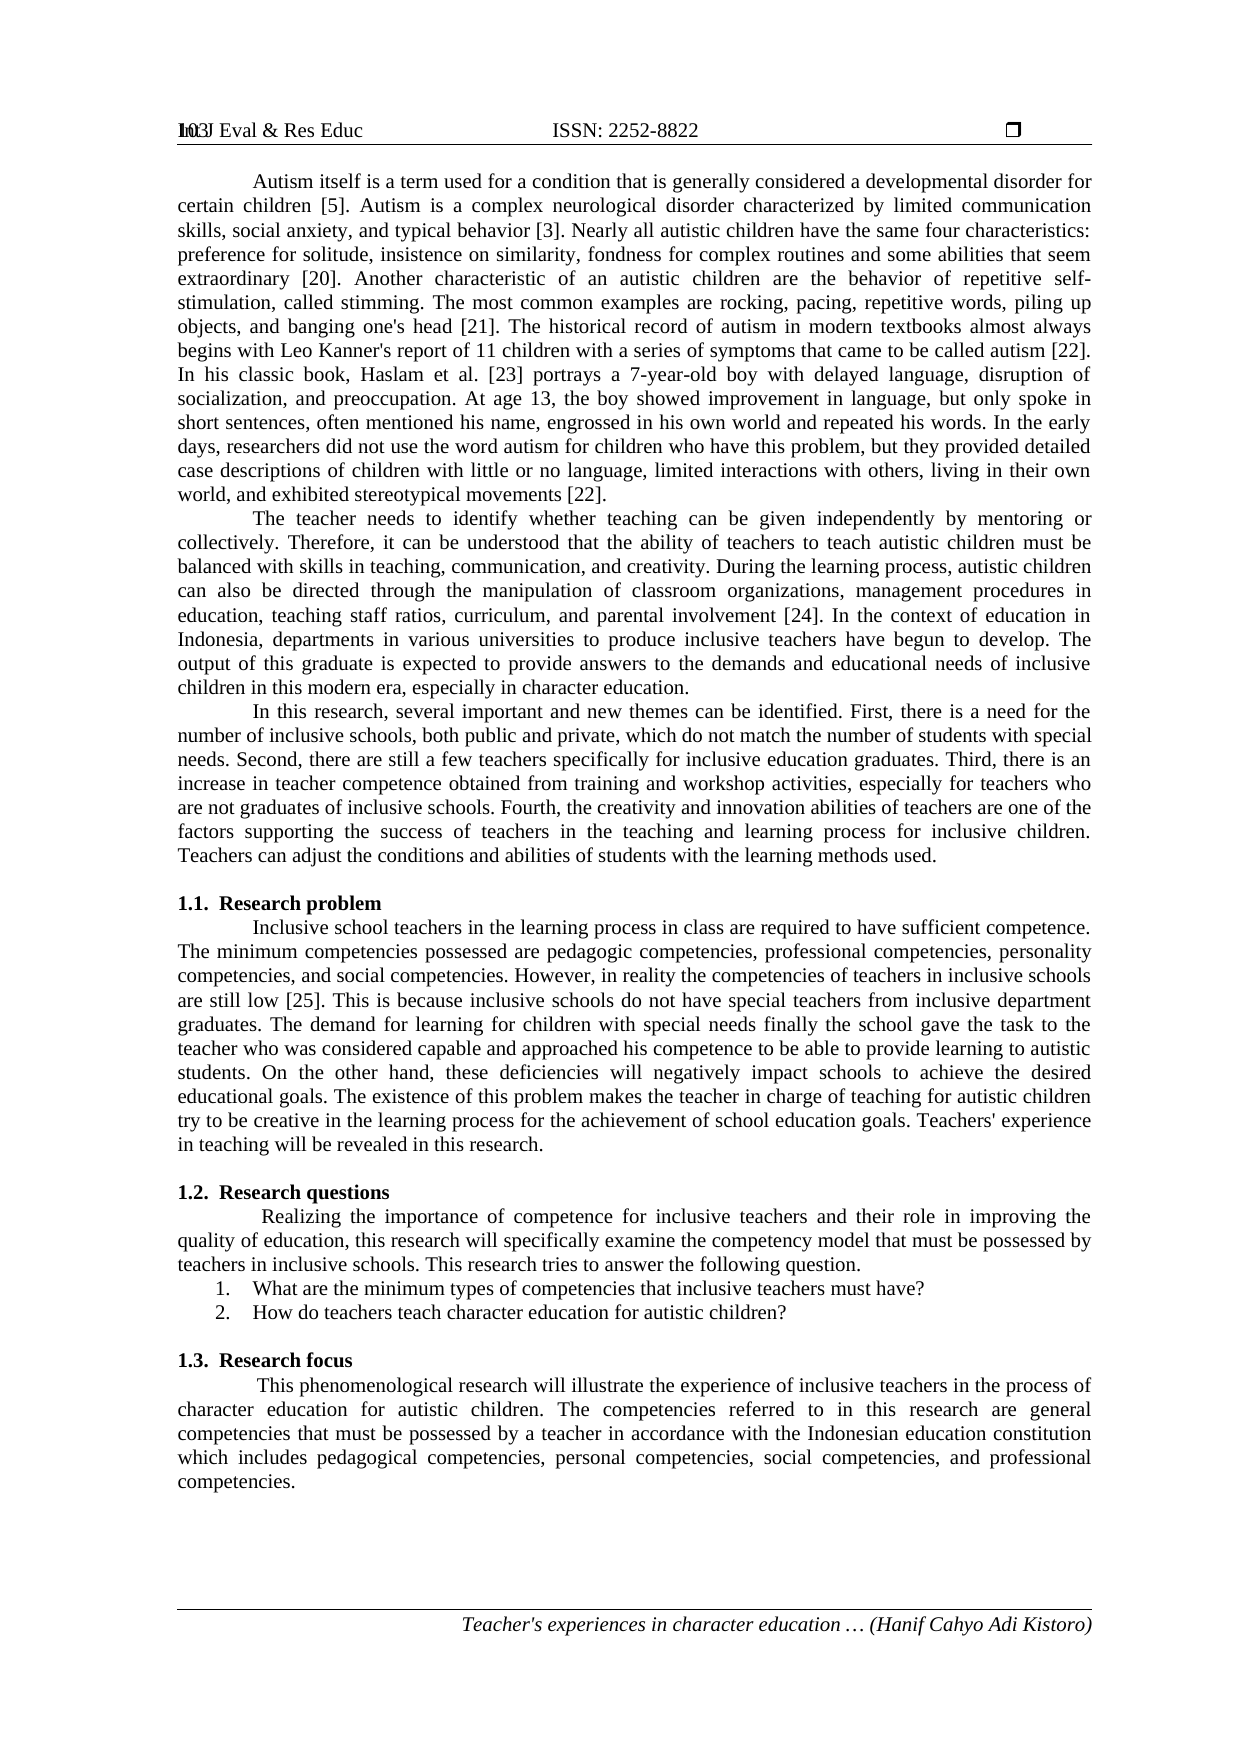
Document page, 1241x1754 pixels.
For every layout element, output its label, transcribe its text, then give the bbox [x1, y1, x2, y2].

text 1.2. Research questions [177, 1180, 1092, 1204]
text 1.3. Research focus [177, 1348, 1092, 1372]
text In this research, several important and new themes can be identified. First, there is a need for the number of inclusive schools, both public and private, which do not match the number of students with special needs. Second, there are still a few teachers specifically for inclusive education graduates. Third, there is an increase in teacher competence obtained from training and workshop activities, especially for teachers who are not graduates of inclusive schools. Fourth, the creativity and innovation abilities of teachers are one of the factors supporting the success of teachers in the teaching and learning process for inclusive children. Teachers can adjust the conditions and abilities of students with the learning methods used. [177, 699, 1092, 867]
text The teacher needs to identify whether teaching can be given independently by mentoring or collectively. Therefore, it can be understood that the ability of teachers to teach autistic children must be balanced with skills in teaching, communication, and creativity. During the learning process, autistic children can also be directed through the manipulation of classroom organizations, management procedures in education, teaching staff ratios, curriculum, and parental involvement [24]. In the context of education in Indonesia, departments in various universities to produce inclusive teachers have begun to develop. The output of this graduate is expected to provide answers to the demands and educational needs of inclusive children in this modern era, especially in character education. [177, 506, 1092, 699]
text Autism itself is a term used for a condition that is generally considered a developmental disorder for certain children [5]. Autism is a complex neurological disorder characterized by limited communication skills, social anxiety, and typical behavior [3]. Nearly all autistic children have the same four characteristics: preference for solitude, insistence on similarity, fondness for complex routines and some abilities that seem extraordinary [20]. Another characteristic of an autistic children are the behavior of repetitive self-stimulation, called stimming. The most common examples are rocking, pacing, repetitive words, piling up objects, and banging one's head [21]. The historical record of autism in modern textbooks almost always begins with Leo Kanner's report of 11 children with a series of symptoms that came to be called autism [22]. In his classic book, Haslam et al. [23] portrays a 7-year-old boy with delayed language, disruption of socialization, and preoccupation. At age 13, the boy showed improvement in language, but only spoke in short sentences, often mentioned his name, engrossed in his own world and repeated his words. In the early days, researchers did not use the word autism for children who have this problem, but they provided detailed case descriptions of children with little or no language, limited interactions with others, living in their own world, and exhibited stereotypical movements [22]. [177, 169, 1092, 506]
text This phenomenological research will illustrate the experience of inclusive teachers in the process of character education for autistic children. The competencies referred to in this research are general competencies that must be possessed by a teacher in accordance with the Indonesian education constitution which includes pedagogical competencies, personal competencies, social competencies, and professional competencies. [177, 1372, 1092, 1493]
text 1.1. Research problem [177, 891, 1092, 915]
text Inclusive school teachers in the learning process in class are required to have sufficient competence. The minimum competencies possessed are pedagogic competencies, professional competencies, personality competencies, and social competencies. However, in reality the competencies of teachers in inclusive schools are still low [25]. This is because inclusive schools do not have special teachers from inclusive department graduates. The demand for learning for children with special needs finally the school gave the task to the teacher who was considered capable and approached his competence to be able to provide learning to autistic students. On the other hand, these deficiencies will negatively impact schools to achieve the desired educational goals. The existence of this problem makes the teacher in charge of teaching for autistic children try to be creative in the learning process for the achievement of school education goals. Teachers' experience in teaching will be revealed in this research. [177, 915, 1092, 1156]
list How do teachers teach character education for autistic children? [215, 1300, 1092, 1324]
text Realizing the importance of competence for inclusive teachers and their role in improving the quality of education, this research will specifically examine the competency model that must be possessed by teachers in inclusive schools. This research tries to answer the following question. [177, 1204, 1092, 1276]
list What are the minimum types of competencies that inclusive teachers must have? [215, 1276, 1092, 1300]
